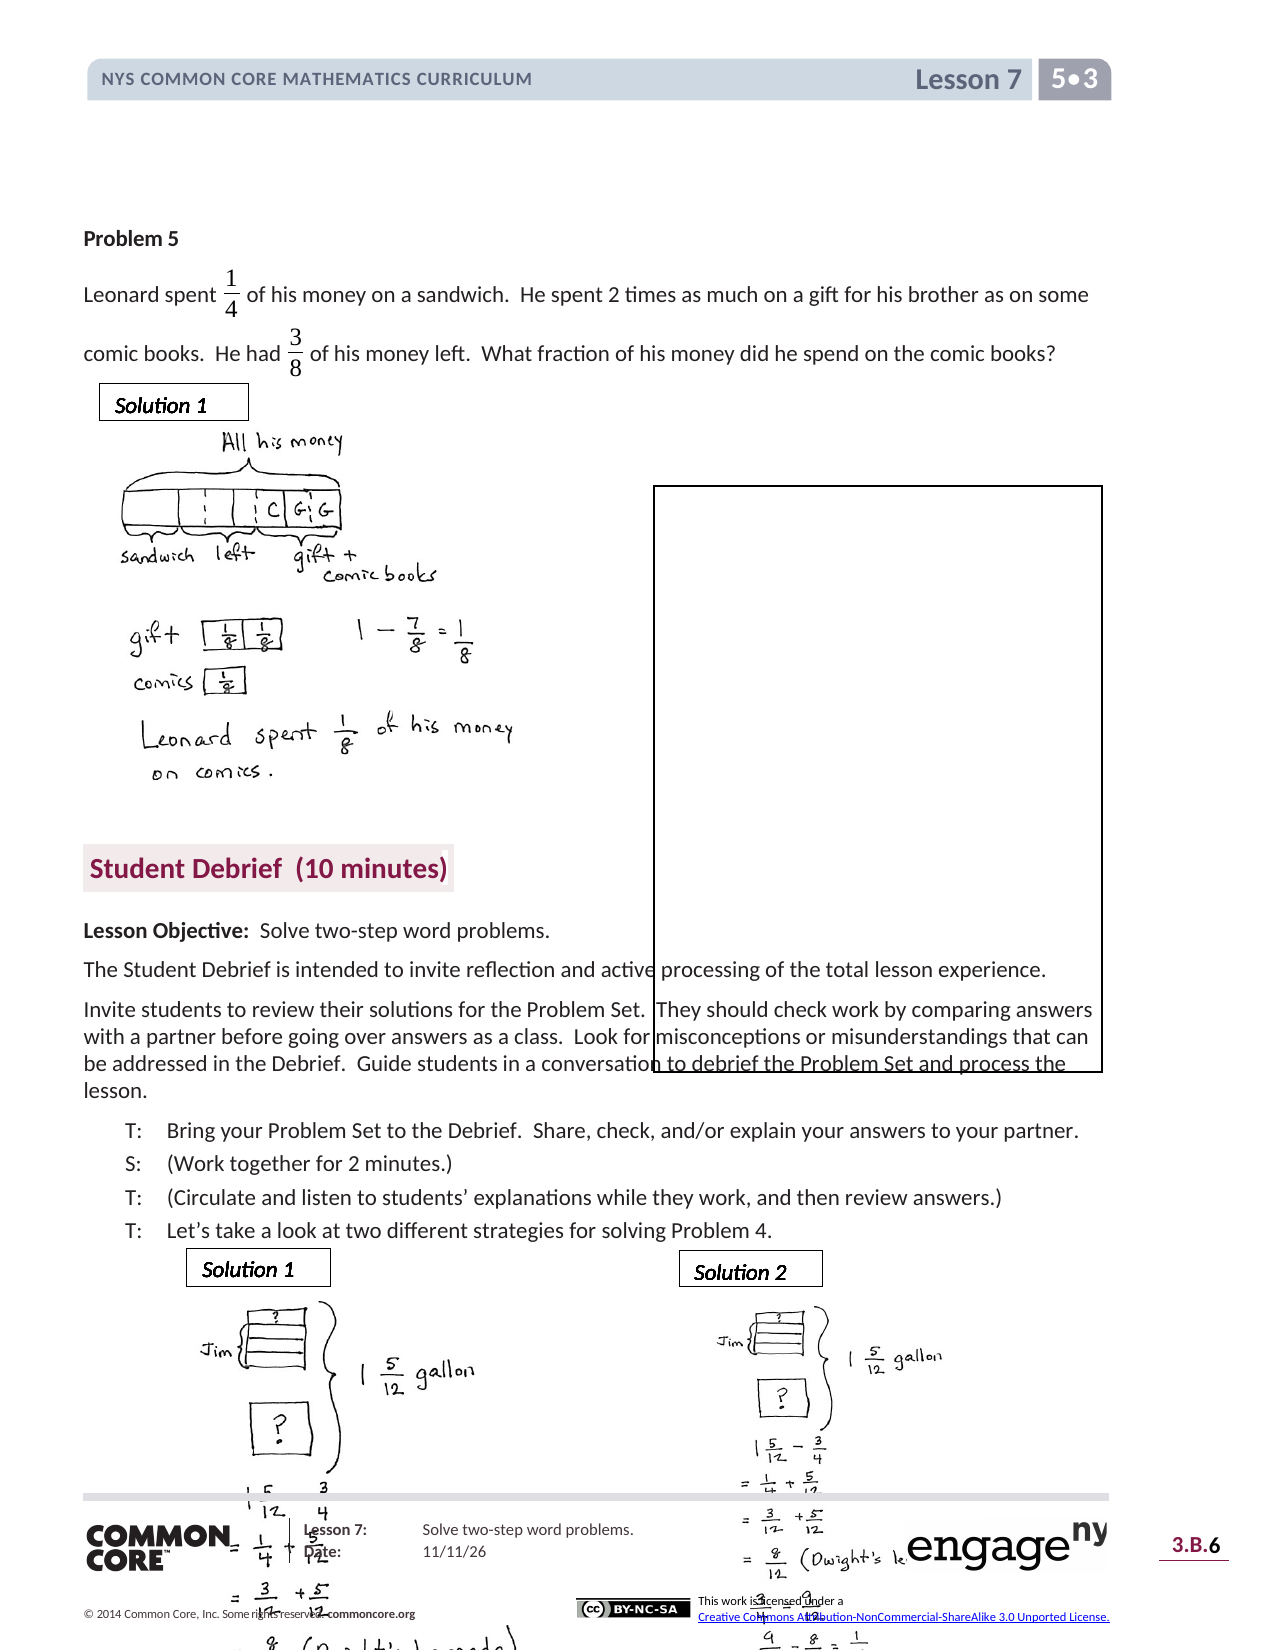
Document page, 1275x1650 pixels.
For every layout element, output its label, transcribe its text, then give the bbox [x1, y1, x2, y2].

text Student Debrief (10 minutes) [83, 501, 653, 892]
text Lesson Objective: Solve two-step word problems. [83, 917, 653, 944]
list T: (Circulate and listen to students’ explanations while they work, and then review answers.) [125, 1237, 1096, 1264]
picture [574, 1598, 691, 1618]
list S: (Work together for 2 minutes.) [125, 1204, 1096, 1231]
text The Student Debrief is intended to invite reflection and active processing of the total lesson experience. [83, 956, 653, 1010]
picture [701, 1501, 1107, 1622]
picture [106, 423, 528, 501]
picture [701, 1349, 983, 1493]
text Leonard spent of his money on a sandwich. He spent 2 times as much on a gift for his brother as on some comic books. He had of his money left. What fraction of his money did he spend on the comic books? [83, 264, 1108, 382]
picture [655, 487, 1101, 1070]
picture [701, 1623, 983, 1650]
picture [181, 1338, 524, 1493]
text Problem 5 [83, 225, 1108, 252]
list T: Bring your Problem Set to the Debrief. Share, check, and/or explain your answers to your partner. [125, 1171, 1096, 1198]
picture [81, 1501, 524, 1650]
list T: Let’s take a look at two different strategies for solving Problem 4. [125, 1271, 1096, 1298]
text Invite students to review their solutions for the Problem Set. They should check work by comparing answers with a partner before going over answers as a class. Look for misconceptions or misunderstandings that can be addressed in the Debrief. Guide students in a conversation to debrief the Problem Set and process the lesson. [83, 1023, 1108, 1158]
